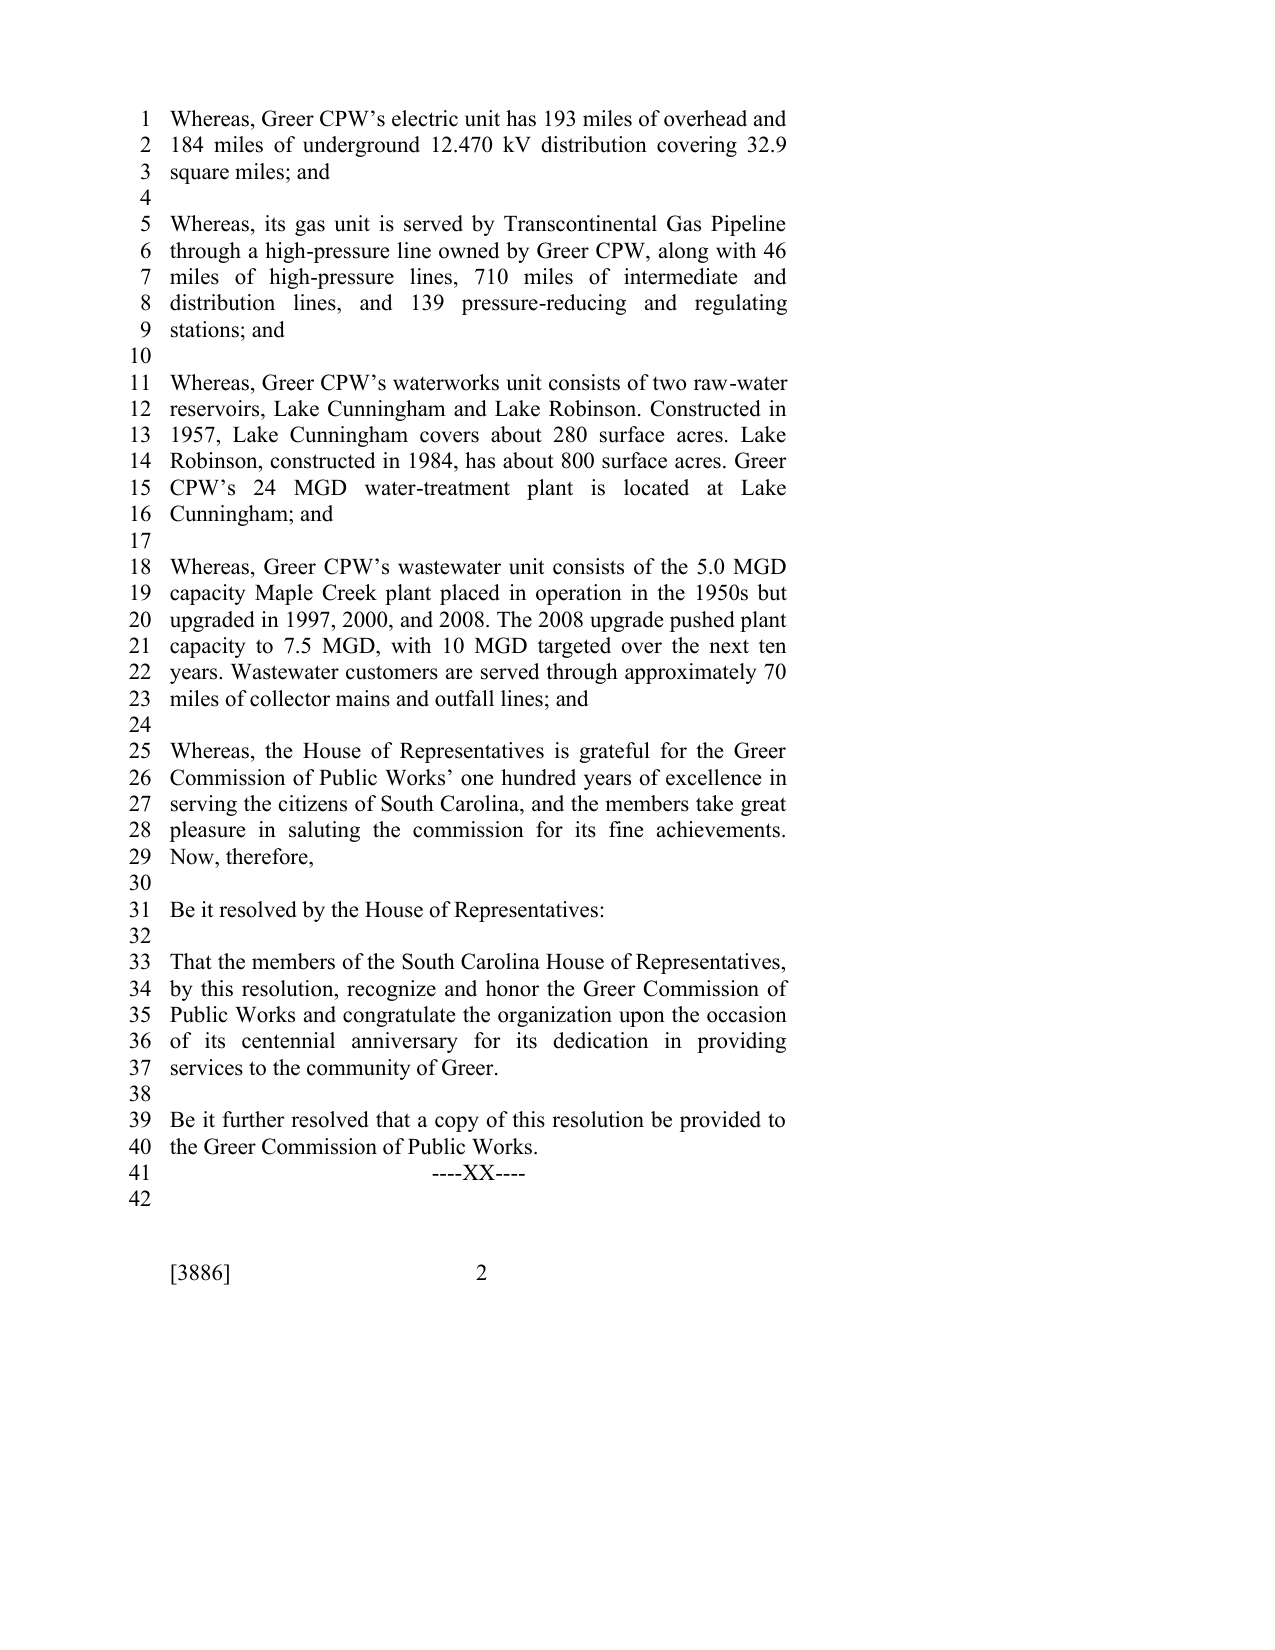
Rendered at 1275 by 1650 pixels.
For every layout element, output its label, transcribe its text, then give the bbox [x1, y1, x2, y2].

text Whereas, the House of Representatives is grateful for the Greer Commission of Public Works’ one hundred years of excellence in serving the citizens of South Carolina, and the members take great pleasure in saluting the commission for its fine achievements. Now, therefore, [169, 737, 787, 869]
text Be it further resolved that a copy of this resolution be provided to the Greer Commission of Public Works. [169, 1106, 787, 1159]
text Whereas, Greer CPW’s wastewater unit consists of the 5.0 MGD capacity Maple Creek plant placed in operation in the 1950s but upgraded in 1997, 2000, and 2008. The 2008 upgrade pushed plant capacity to 7.5 MGD, with 10 MGD targeted over the next ten years. Wastewater customers are served through approximately 70 miles of collector mains and outfall lines; and [169, 553, 787, 711]
text That the members of the South Carolina House of Representatives, by this resolution, recognize and honor the Greer Commission of Public Works and congratulate the organization upon the occasion of its centennial anniversary for its dedication in providing services to the community of Greer. [169, 948, 787, 1080]
text Whereas, Greer CPW’s waterworks unit consists of two raw-water reservoirs, Lake Cunningham and Lake Robinson. Constructed in 1957, Lake Cunningham covers about 280 surface acres. Lake Robinson, constructed in 1984, has about 800 surface acres. Greer CPW’s 24 MGD water-treatment plant is located at Lake Cunningham; and [169, 368, 787, 527]
text Be it resolved by the House of Representatives: [169, 896, 787, 922]
text Whereas, its gas unit is served by Transcontinental Gas Pipeline through a high-pressure line owned by Greer CPW, along with 46 miles of high-pressure lines, 710 miles of intermediate and distribution lines, and 139 pressure-reducing and regulating stations; and [169, 210, 787, 342]
text ----XX---- [169, 1159, 787, 1186]
text Whereas, Greer CPW’s electric unit has 193 miles of overhead and 184 miles of underground 12.470 kV distribution covering 32.9 square miles; and [169, 105, 787, 184]
